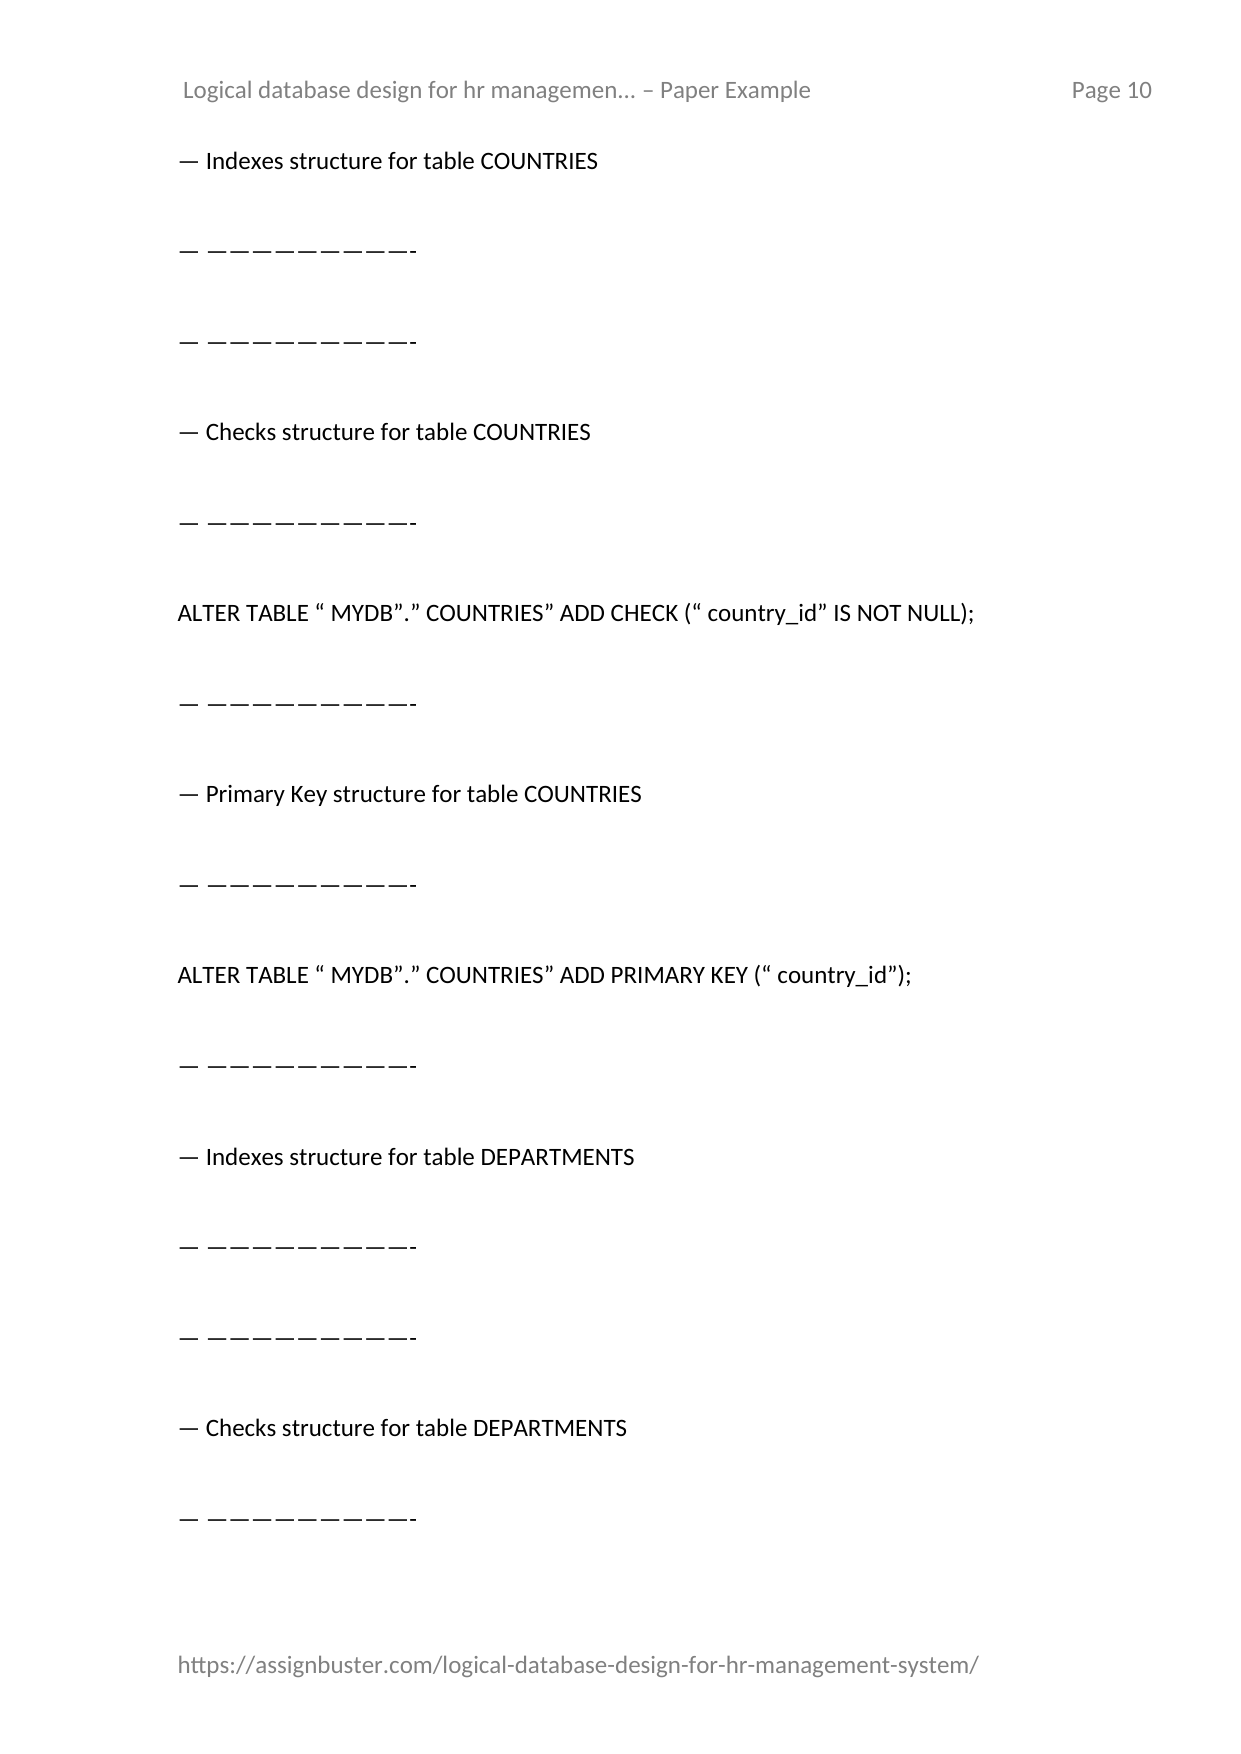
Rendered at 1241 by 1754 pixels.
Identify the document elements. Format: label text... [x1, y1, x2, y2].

text — —————————- [177, 688, 1152, 719]
text — —————————- [177, 1503, 1152, 1533]
text — —————————- [177, 1231, 1152, 1262]
text — Indexes structure for table COUNTRIES [177, 145, 1152, 176]
text — —————————- [177, 1322, 1152, 1352]
text ALTER TABLE “ MYDB”.” COUNTRIES” ADD CHECK (“ country_id” IS NOT NULL); [177, 598, 1152, 628]
text — —————————- [177, 1050, 1152, 1081]
text — Indexes structure for table DEPARTMENTS [177, 1141, 1152, 1171]
text — Checks structure for table COUNTRIES [177, 417, 1152, 447]
text — —————————- [177, 869, 1152, 900]
text — —————————- [177, 507, 1152, 538]
text — —————————- [177, 326, 1152, 357]
text — —————————- [177, 236, 1152, 266]
text — Primary Key structure for table COUNTRIES [177, 779, 1152, 809]
text ALTER TABLE “ MYDB”.” COUNTRIES” ADD PRIMARY KEY (“ country_id”); [177, 960, 1152, 990]
text — Checks structure for table DEPARTMENTS [177, 1412, 1152, 1443]
